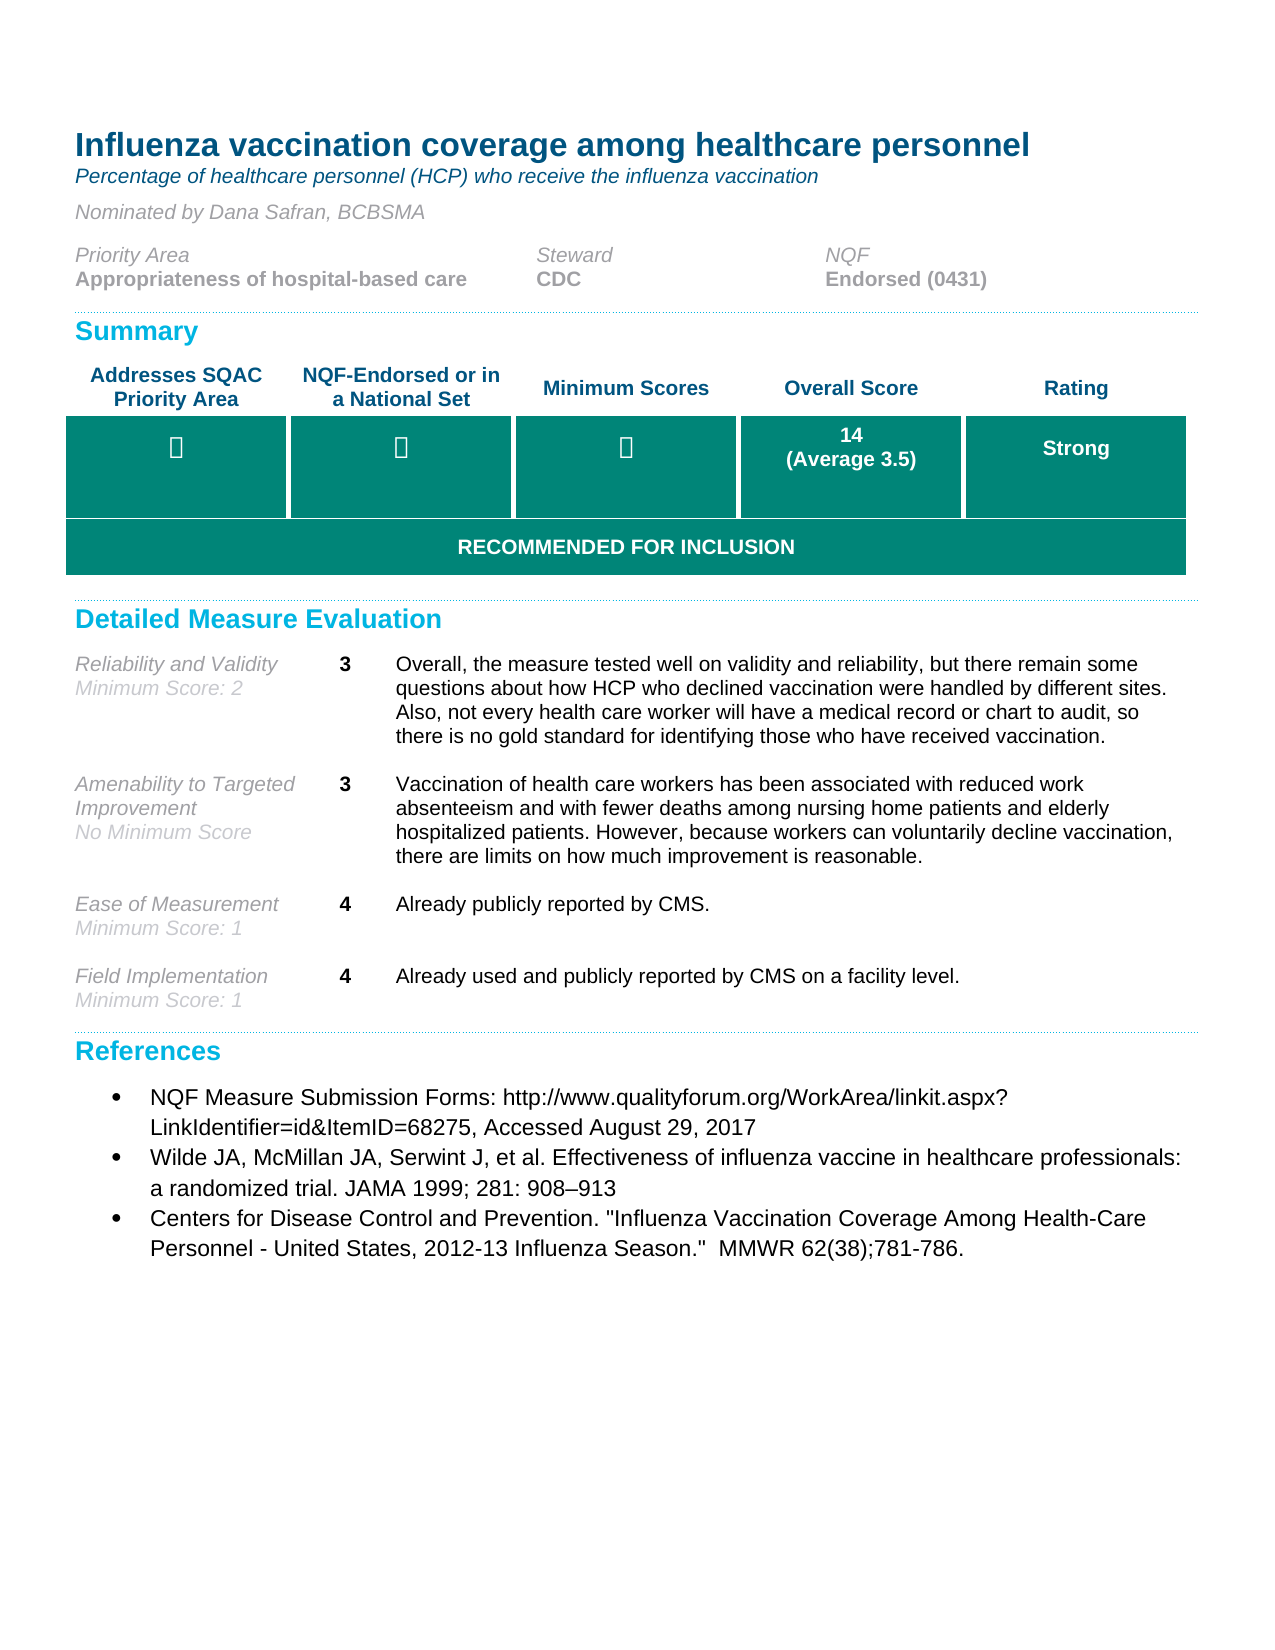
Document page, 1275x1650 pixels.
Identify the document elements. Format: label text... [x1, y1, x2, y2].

table_header Minimum Scores [514, 363, 739, 411]
table_cell [741, 479, 961, 518]
table_header Overall Score [739, 363, 964, 411]
table_cell 14 (Average 3.5) [741, 416, 961, 479]
table_cell Vaccination of health care workers has been associated with reduced work absenteeism and with fewer deaths among nursing home patients and elderly hospitalized patients. However, because workers can voluntarily decline vaccination, there are limits on how much improvement is reasonable. [384, 772, 1191, 892]
table_cell [291, 479, 511, 518]
table_header Influenza vaccination coverage among healthcare personnel Percentage of healthcare personnel (HCP) who receive the influenza vaccination [64, 75, 1189, 200]
table_header Rating [964, 363, 1189, 411]
table_cell 4 [328, 964, 384, 1011]
table_header Reliability and Validity Minimum Score: 2 [64, 652, 328, 772]
table_cell Nominated by Dana Safran, BCBSMA [64, 200, 1189, 243]
table_cell 3 [328, 772, 384, 892]
table_cell [516, 479, 736, 518]
table_cell Steward CDC [525, 243, 814, 291]
table_header Addresses SQAC Priority Area [64, 363, 289, 411]
table_cell Already publicly reported by CMS. [384, 892, 1191, 963]
table_cell [66, 479, 286, 518]
table_header Overall, the measure tested well on validity and reliability, but there remain some questions about how HCP who declined vaccination were handled by different sites. Also, not every health care worker will have a medical record or chart to audit, so there is no gold standard for identifying those who have received vaccination. [384, 652, 1191, 772]
table_cell Field Implementation Minimum Score: 1 [64, 964, 328, 1011]
table_cell Already used and publicly reported by CMS on a facility level. [384, 964, 1191, 1011]
list Centers for Disease Control and Prevention. "Influenza Vaccination Coverage Among Health-Care Personnel - United States, 2012-13 Influenza Season." MMWR 62(38);781-786. [112, 1205, 1200, 1261]
table_header NQF-Endorsed or in a National Set [289, 363, 514, 411]
table_cell  [516, 416, 736, 479]
table_cell  [66, 416, 286, 479]
list NQF Measure Submission Forms: http://www.qualityforum.org/WorkArea/linkit.aspx?LinkIdentifier=id&ItemID=68275, Accessed August 29, 2017 [112, 1084, 1200, 1140]
table_cell Recommended for inclusion [66, 519, 1186, 575]
subtitle References [75, 1032, 1200, 1067]
subtitle Detailed Measure Evaluation [75, 600, 1200, 634]
subtitle Summary [75, 312, 1200, 346]
table_cell [966, 479, 1186, 518]
table_cell NQF Endorsed (0431) [814, 243, 1189, 291]
table_cell Priority Area Appropriateness of hospital-based care [64, 243, 525, 291]
table_cell 4 [328, 892, 384, 963]
table_cell Amenability to Targeted Improvement No Minimum Score [64, 772, 328, 892]
table_cell  [291, 416, 511, 479]
table_cell Strong [966, 416, 1186, 479]
list Wilde JA, McMillan JA, Serwint J, et al. Effectiveness of influenza vaccine in healthcare professionals: a randomized trial. JAMA 1999; 281: 908–913 [112, 1144, 1200, 1201]
table_header 3 [328, 652, 384, 772]
table_cell Ease of Measurement Minimum Score: 1 [64, 892, 328, 963]
